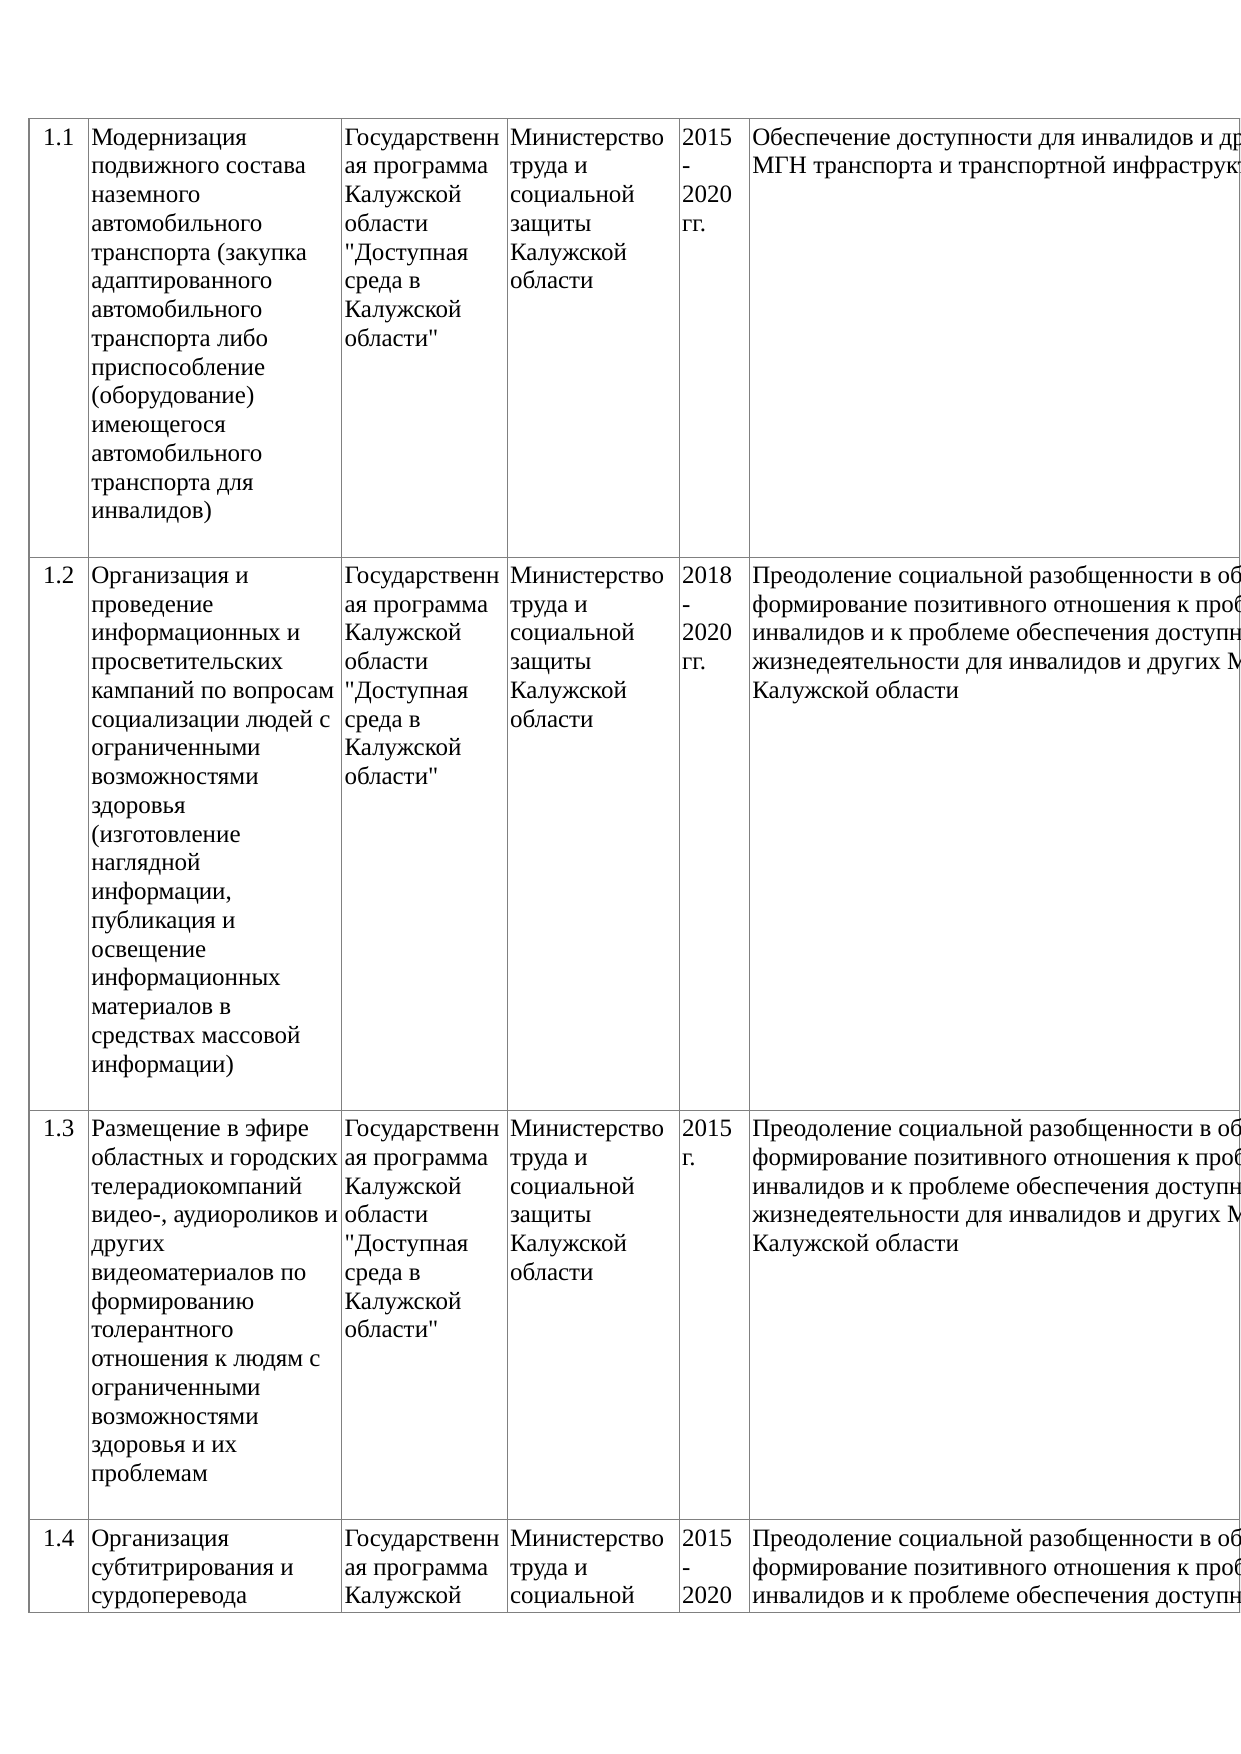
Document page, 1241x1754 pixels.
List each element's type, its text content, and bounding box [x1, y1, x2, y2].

table_cell 2015 - 2020 гг. [680, 119, 749, 556]
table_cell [89, 1520, 341, 1612]
table_cell Обеспечение доступности для инвалидов и других МГН транспорта и транспортной инфраструктуры [750, 119, 1239, 556]
table_cell Министерство труда и социальной защиты Калужской области [508, 1111, 679, 1519]
table_cell 2015 - 2020 гг. [680, 1520, 749, 1612]
table_cell 1.1 [30, 119, 88, 556]
table_cell 1.4 [30, 1520, 88, 1612]
table_cell 2018 - 2020 гг. [680, 558, 749, 1110]
table_cell Модернизация подвижного состава наземного автомобильного транспорта (закупка адаптированного автомобильного транспорта либо приспособление (оборудование) имеющегося автомобильного транспорта для инвалидов) [89, 119, 341, 556]
table_cell 1.3 [30, 1111, 88, 1519]
table_cell Государственная программа Калужской области "Доступная среда в Калужской области" [342, 558, 507, 1110]
table_cell Преодоление социальной разобщенности в обществе и формирование позитивного отношения к проблемам инвалидов и к проблеме обеспечения доступной среды жизнедеятельности для инвалидов и других МГН в Калужской области [750, 558, 1239, 1110]
table_cell Министерство труда и социальной защиты Калужской области [508, 119, 679, 556]
table_cell Размещение в эфире областных и городских телерадиокомпаний видео-, аудиороликов и других видеоматериалов по формированию толерантного отношения к людям с ограниченными возможностями здоровья и их проблемам [89, 1111, 341, 1519]
table_cell Государственная программа Калужской области "Доступная среда в Калужской области" [342, 1111, 507, 1519]
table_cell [508, 1520, 679, 1612]
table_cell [342, 1520, 507, 1612]
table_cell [750, 1520, 1239, 1612]
table_cell Преодоление социальной разобщенности в обществе и формирование позитивного отношения к проблемам инвалидов и к проблеме обеспечения доступной среды жизнедеятельности для инвалидов и других МГН в Калужской области [750, 1111, 1239, 1519]
table_cell Организация и проведение информационных и просветительских кампаний по вопросам социализации людей с ограниченными возможностями здоровья (изготовление наглядной информации, публикация и освещение информационных материалов в средствах массовой информации) [89, 558, 341, 1110]
table_cell Государственная программа Калужской области "Доступная среда в Калужской области" [342, 119, 507, 556]
table_cell 1.2 [30, 558, 88, 1110]
table_cell 2015 г. [680, 1111, 749, 1519]
table_cell Министерство труда и социальной защиты Калужской области [508, 558, 679, 1110]
